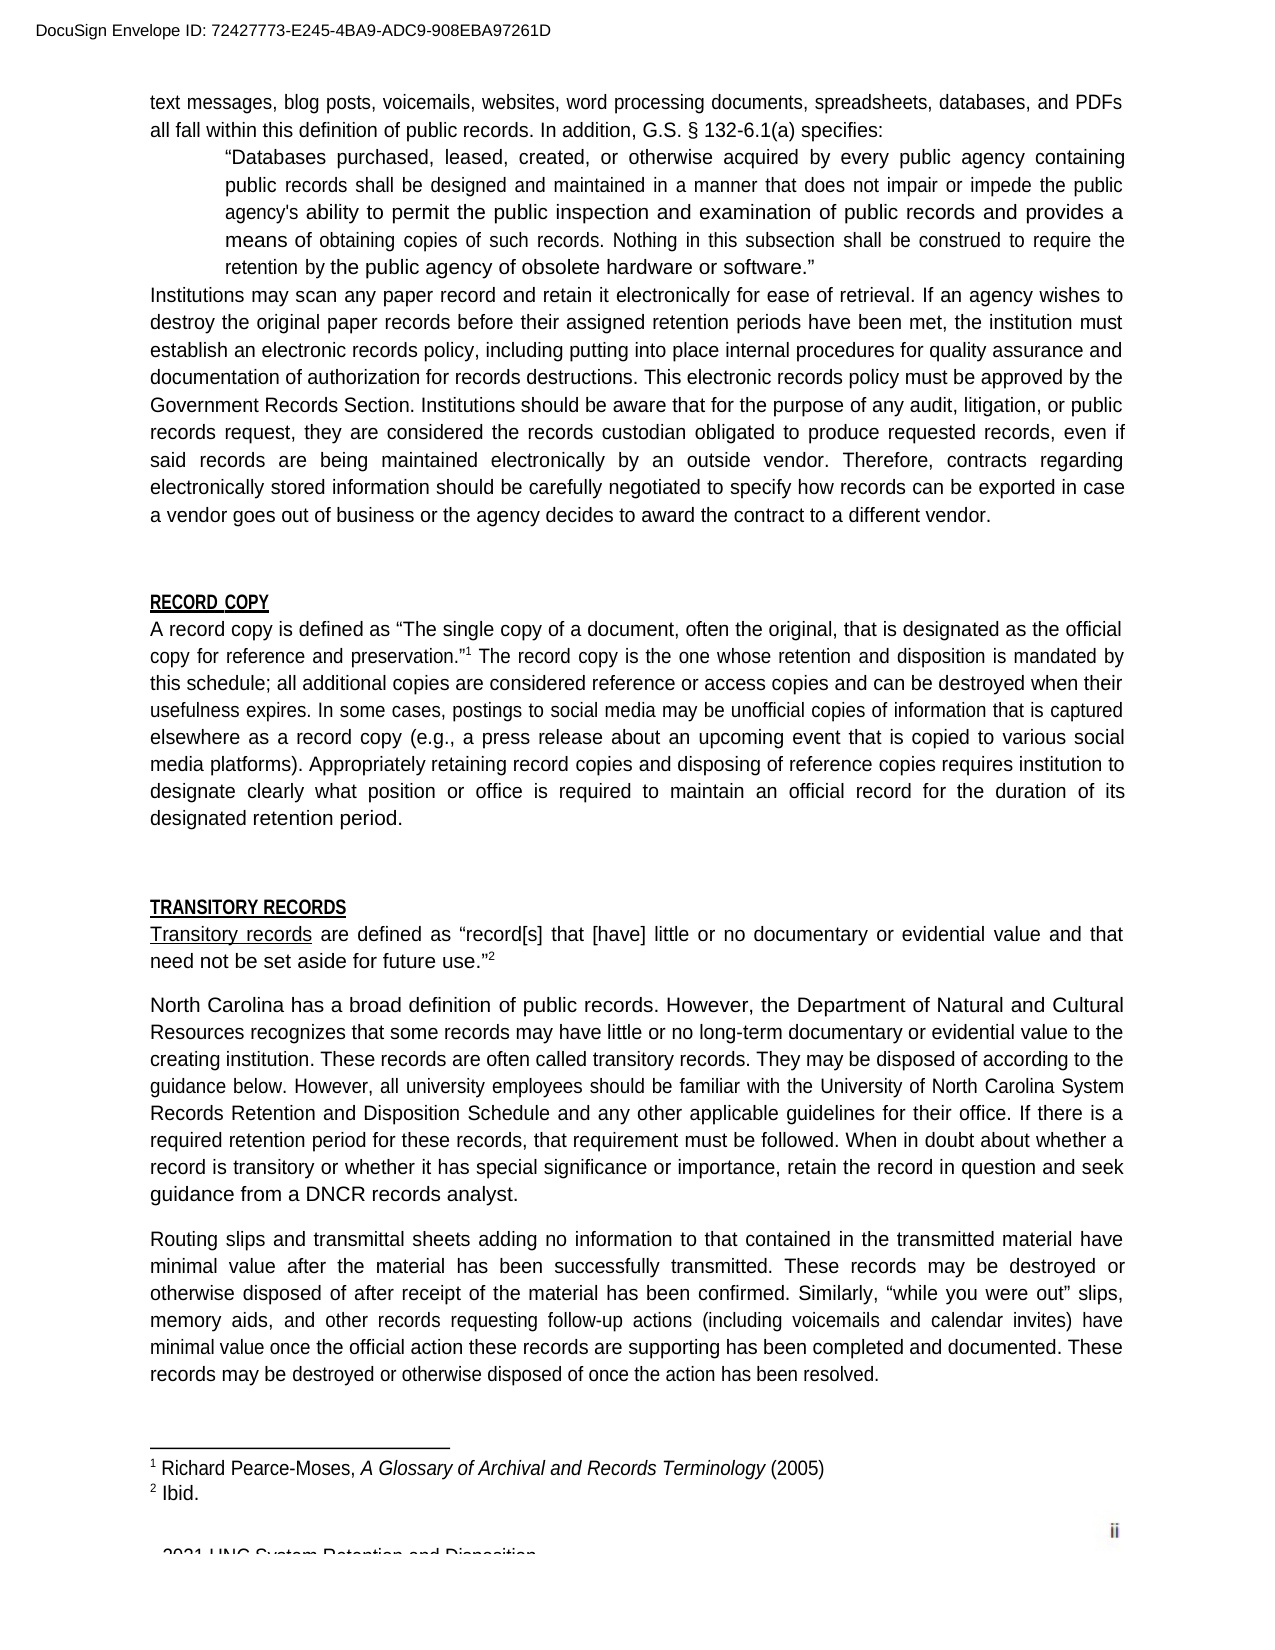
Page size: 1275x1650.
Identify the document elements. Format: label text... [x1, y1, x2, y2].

text A record copy is defined as “The single copy of a document, often the original, that is designated as the official copy for reference and preservation.”1 The record copy is the one whose retention and disposition is mandated by this schedule; all additional copies are considered reference or access copies and can be destroyed when their usefulness expires. In some cases, postings to social media may be unofficial copies of information that is captured elsewhere as a record copy (e.g., a press release about an upcoming event that is copied to various social media platforms). Appropriately retaining record copies and disposing of reference copies requires institution to designate clearly what position or office is required to maintain an official record for the duration of its designated retention period. [150, 617, 1125, 830]
text “Databases purchased, leased, created, or otherwise acquired by every public agency containing public records shall be designed and maintained in a manner that does not impair or impede the public agency's ability to permit the public inspection and examination of public records and provides a means of obtaining copies of such records. Nothing in this subsection shall be construed to require the retention by the public agency of obsolete hardware or software.” [225, 145, 1125, 279]
text Routing slips and transmittal sheets adding no information to that contained in the transmitted material have minimal value after the material has been successfully transmitted. These records may be destroyed or otherwise disposed of after receipt of the material has been confirmed. Similarly, “while you were out” slips, memory aids, and other records requesting follow-up actions (including voicemails and calendar invites) have minimal value once the official action these records are supporting has been completed and documented. These records may be destroyed or otherwise disposed of once the action has been resolved. [150, 1227, 1125, 1386]
text Transitory records are defined as “record[s] that [have] little or no documentary or evidential value and that need not be set aside for future use.”2 [150, 922, 1124, 973]
picture [1094, 1510, 1142, 1551]
text Institutions may scan any paper record and retain it electronically for ease of retrieval. If an agency wishes to destroy the original paper records before their assigned retention periods have been met, the institution must establish an electronic records policy, including putting into place internal procedures for quality assurance and documentation of authorization for records destructions. This electronic records policy must be approved by the Government Records Section. Institutions should be aware that for the purpose of any audit, litigation, or public records request, they are considered the records custodian obligated to produce requested records, even if said records are being maintained electronically by an outside vendor. Therefore, contracts regarding electronically stored information should be carefully negotiated to specify how records can be exported in case a vendor goes out of business or the agency decides to award the contract to a different vendor. [150, 283, 1125, 527]
text TRANSITORY RECORDS [150, 895, 1137, 919]
text 1 Richard Pearce-Moses, A Glossary of Archival and Records Terminology (2005) [150, 1456, 1137, 1480]
text North Carolina has a broad definition of public records. However, the Department of Natural and Cultural Resources recognizes that some records may have little or no long-term documentary or evidential value to the creating institution. These records are often called transitory records. They may be disposed of according to the guidance below. However, all university employees should be familiar with the University of North Carolina System Records Retention and Disposition Schedule and any other applicable guidelines for their office. If there is a required retention period for these records, that requirement must be followed. When in doubt about whether a record is transitory or whether it has special significance or importance, retain the record in question and seek guidance from a DNCR records analyst. [150, 993, 1126, 1206]
text 2 Ibid. [150, 1481, 1137, 1505]
text text messages, blog posts, voicemails, websites, word processing documents, spreadsheets, databases, and PDFs all fall within this definition of public records. In addition, G.S. § 132-6.1(a) specifies: [150, 90, 1124, 142]
text RECORD COPY [150, 589, 1137, 613]
